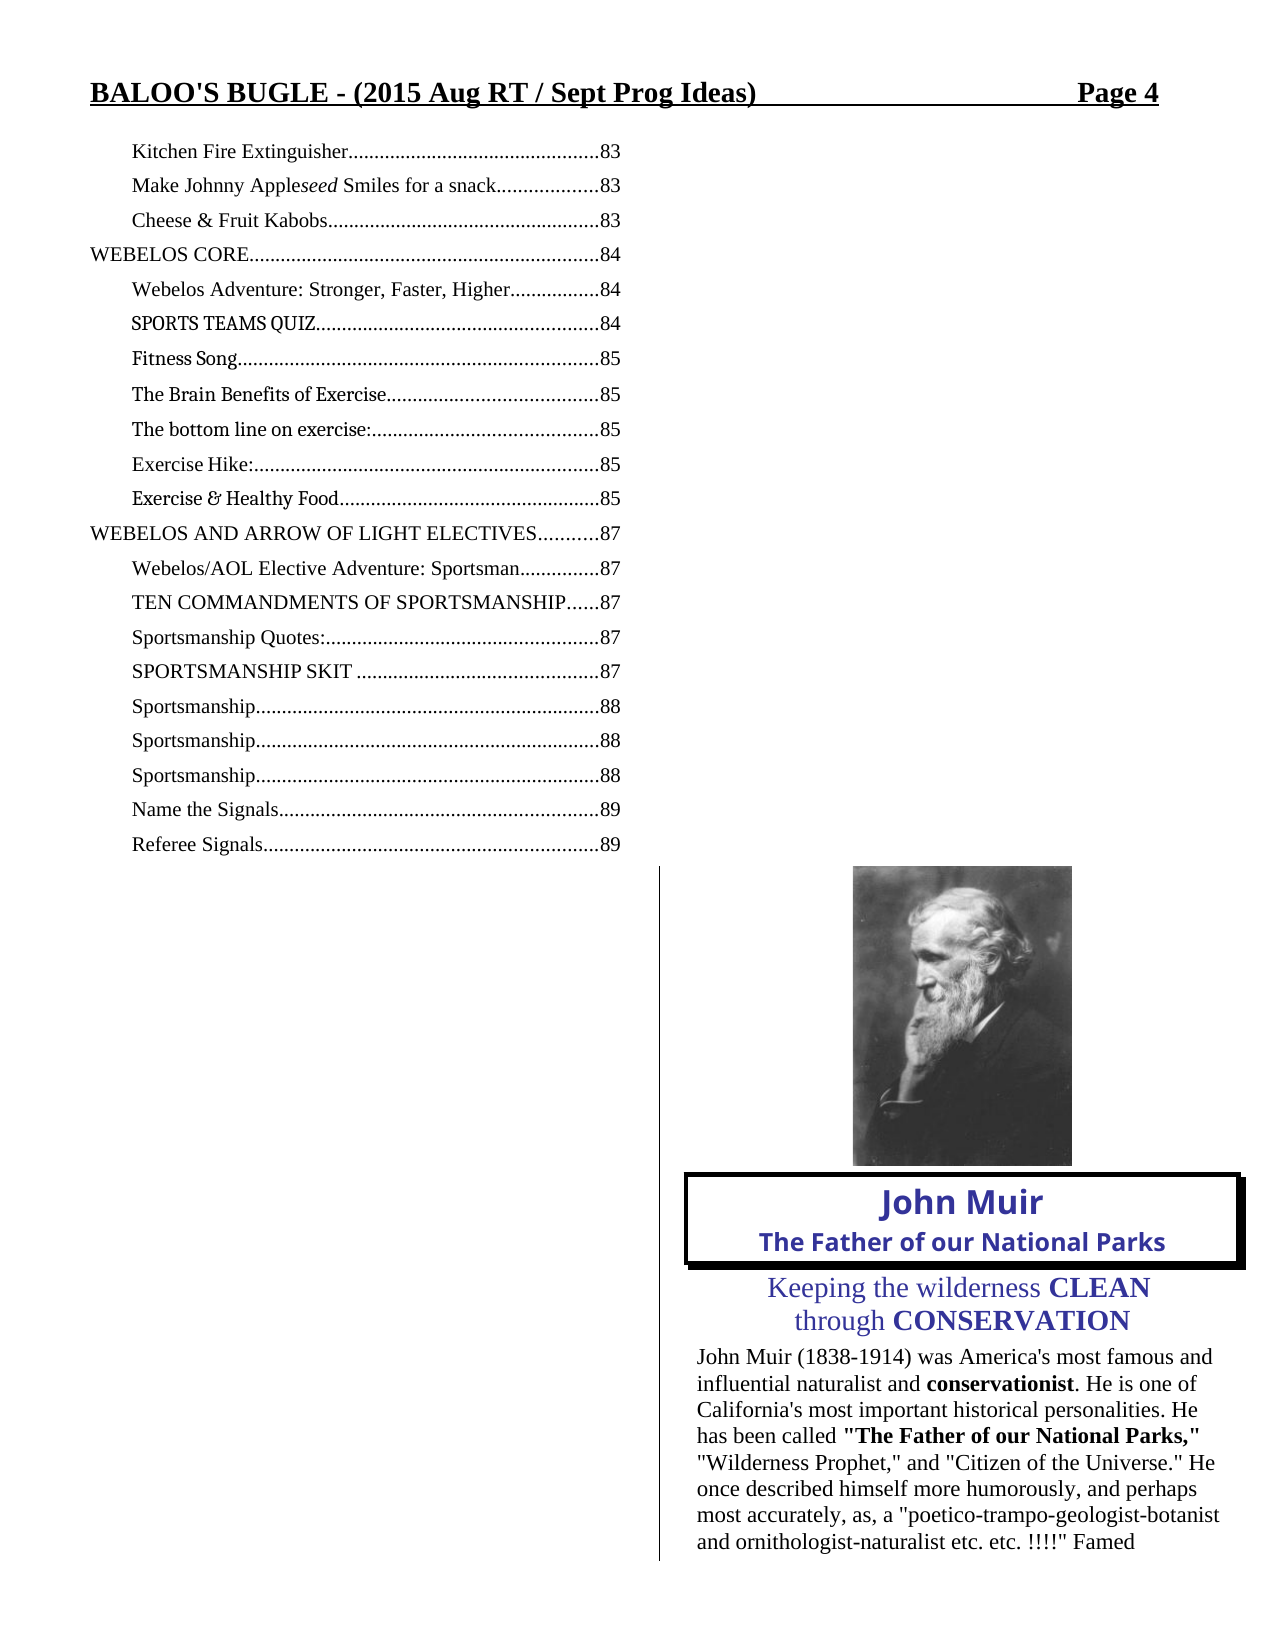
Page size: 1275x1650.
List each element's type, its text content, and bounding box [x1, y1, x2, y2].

text The Brain Benefits of Exercise 85 [132, 381, 1228, 406]
text Kitchen Fire Extinguisher 83 [132, 139, 1228, 163]
text Sportsmanship Quotes: 87 [132, 625, 1228, 649]
text Webelos/AOL Elective Adventure: Sportsman 87 [132, 556, 1228, 580]
text WEBELOS AND ARROW OF LIGHT ELECTIVES 87 [90, 521, 1228, 545]
text TEN COMMANDMENTS OF SPORTSMANSHIP 87 [132, 590, 1228, 614]
text Keeping the wilderness CLEAN through CONSERVATION [697, 1270, 1228, 1337]
text Sportsmanship 88 [132, 763, 1228, 787]
text WEBELOS CORE 84 [90, 242, 1228, 266]
text The bottom line on exercise: 85 [132, 417, 1228, 441]
subtitle John Muir [688, 1177, 1236, 1218]
text SPORTS TEAMS QUIZ 84 [132, 311, 1228, 336]
text Exercise & Healthy Food 85 [132, 486, 1228, 511]
text SPORTSMANSHIP SKIT 87 [132, 659, 1228, 683]
text Webelos Adventure: Stronger, Faster, Higher 84 [132, 277, 1228, 301]
text Cheese & Fruit Kabobs 83 [132, 208, 1228, 232]
text Make Johnny Appleseed Smiles for a snack. 83 [132, 173, 1228, 197]
text Fitness Song 85 [132, 346, 1228, 371]
text Sportsmanship 88 [132, 728, 1228, 752]
subtitle The Father of our National Parks [688, 1218, 1236, 1261]
text Name the Signals 89 [132, 797, 1228, 821]
text Sportsmanship 88 [132, 694, 1228, 718]
text Exercise Hike: 85 [132, 452, 1228, 476]
picture [852, 866, 1072, 1166]
text Referee Signals 89 [132, 832, 1228, 856]
